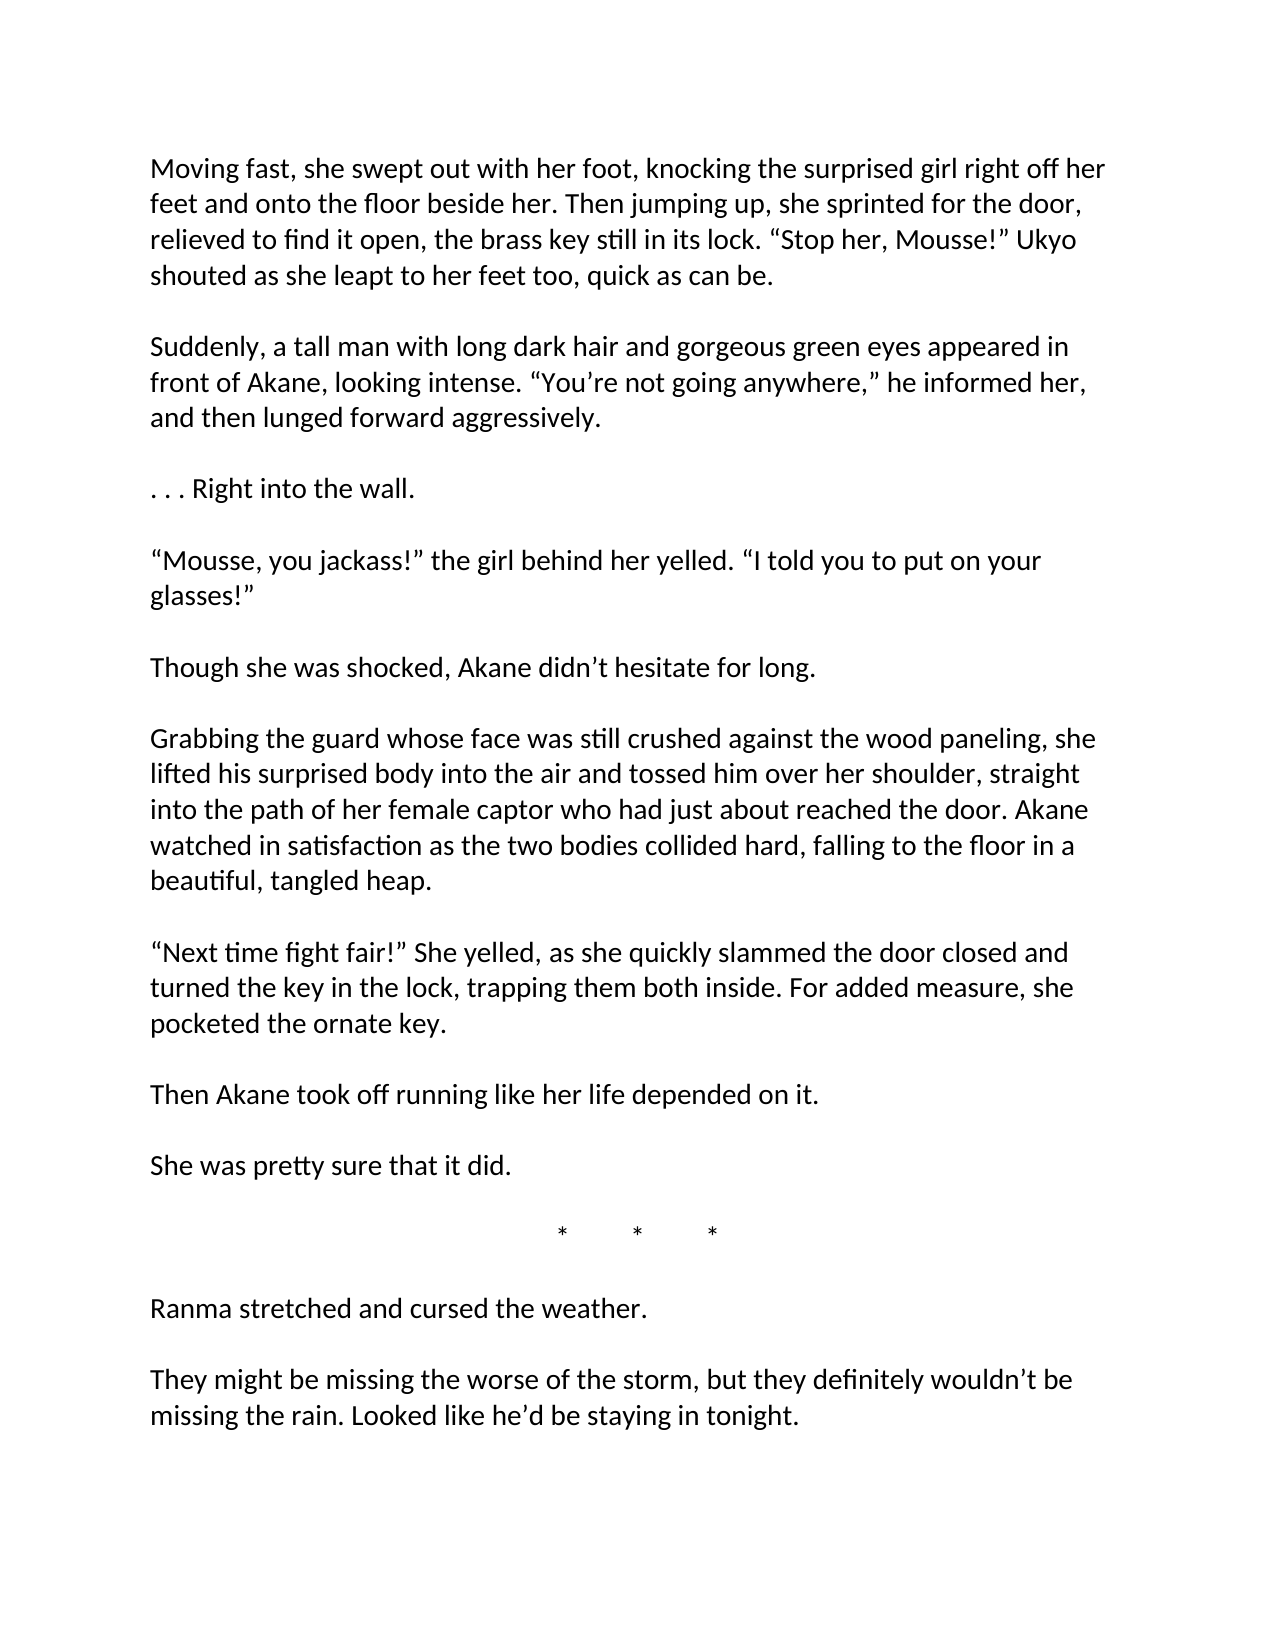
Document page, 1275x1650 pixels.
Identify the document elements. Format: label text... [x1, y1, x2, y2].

text * * * [150, 1219, 1125, 1254]
text Ranma stretched and cursed the weather. [150, 1290, 1125, 1326]
text Moving fast, she swept out with her foot, knocking the surprised girl right off her feet and onto the floor beside her. Then jumping up, she sprinted for the door, relieved to find it open, the brass key still in its lock. “Stop her, Mousse!” Ukyo shouted as she leapt to her feet too, quick as can be. [150, 150, 1125, 292]
text “Mousse, you jackass!” the girl behind her yelled. “I told you to put on your glasses!” [150, 542, 1125, 613]
text . . . Right into the wall. [150, 471, 1125, 506]
text She was pretty sure that it did. [150, 1147, 1125, 1183]
text Grabbing the guard whose face was still crushed against the wood paneling, she lifted his surprised body into the air and tossed him over her shoulder, straight into the path of her female captor who had just about reached the door. Akane watched in satisfaction as the two bodies collided hard, falling to the floor in a beautiful, tangled heap. [150, 720, 1125, 898]
text Though she was shocked, Akane didn’t hesitate for long. [150, 649, 1125, 684]
text They might be missing the worse of the storm, but they definitely wouldn’t be missing the rain. Looked like he’d be staying in tonight. [150, 1361, 1125, 1432]
text Suddenly, a tall man with long dark hair and gorgeous green eyes appeared in front of Akane, looking intense. “You’re not going anywhere,” he informed her, and then lunged forward aggressively. [150, 328, 1125, 435]
text “Next time fight fair!” She yelled, as she quickly slammed the door closed and turned the key in the lock, trapping them both inside. For added measure, she pocketed the ornate key. [150, 934, 1125, 1041]
text Then Akane took off running like her life depended on it. [150, 1076, 1125, 1112]
